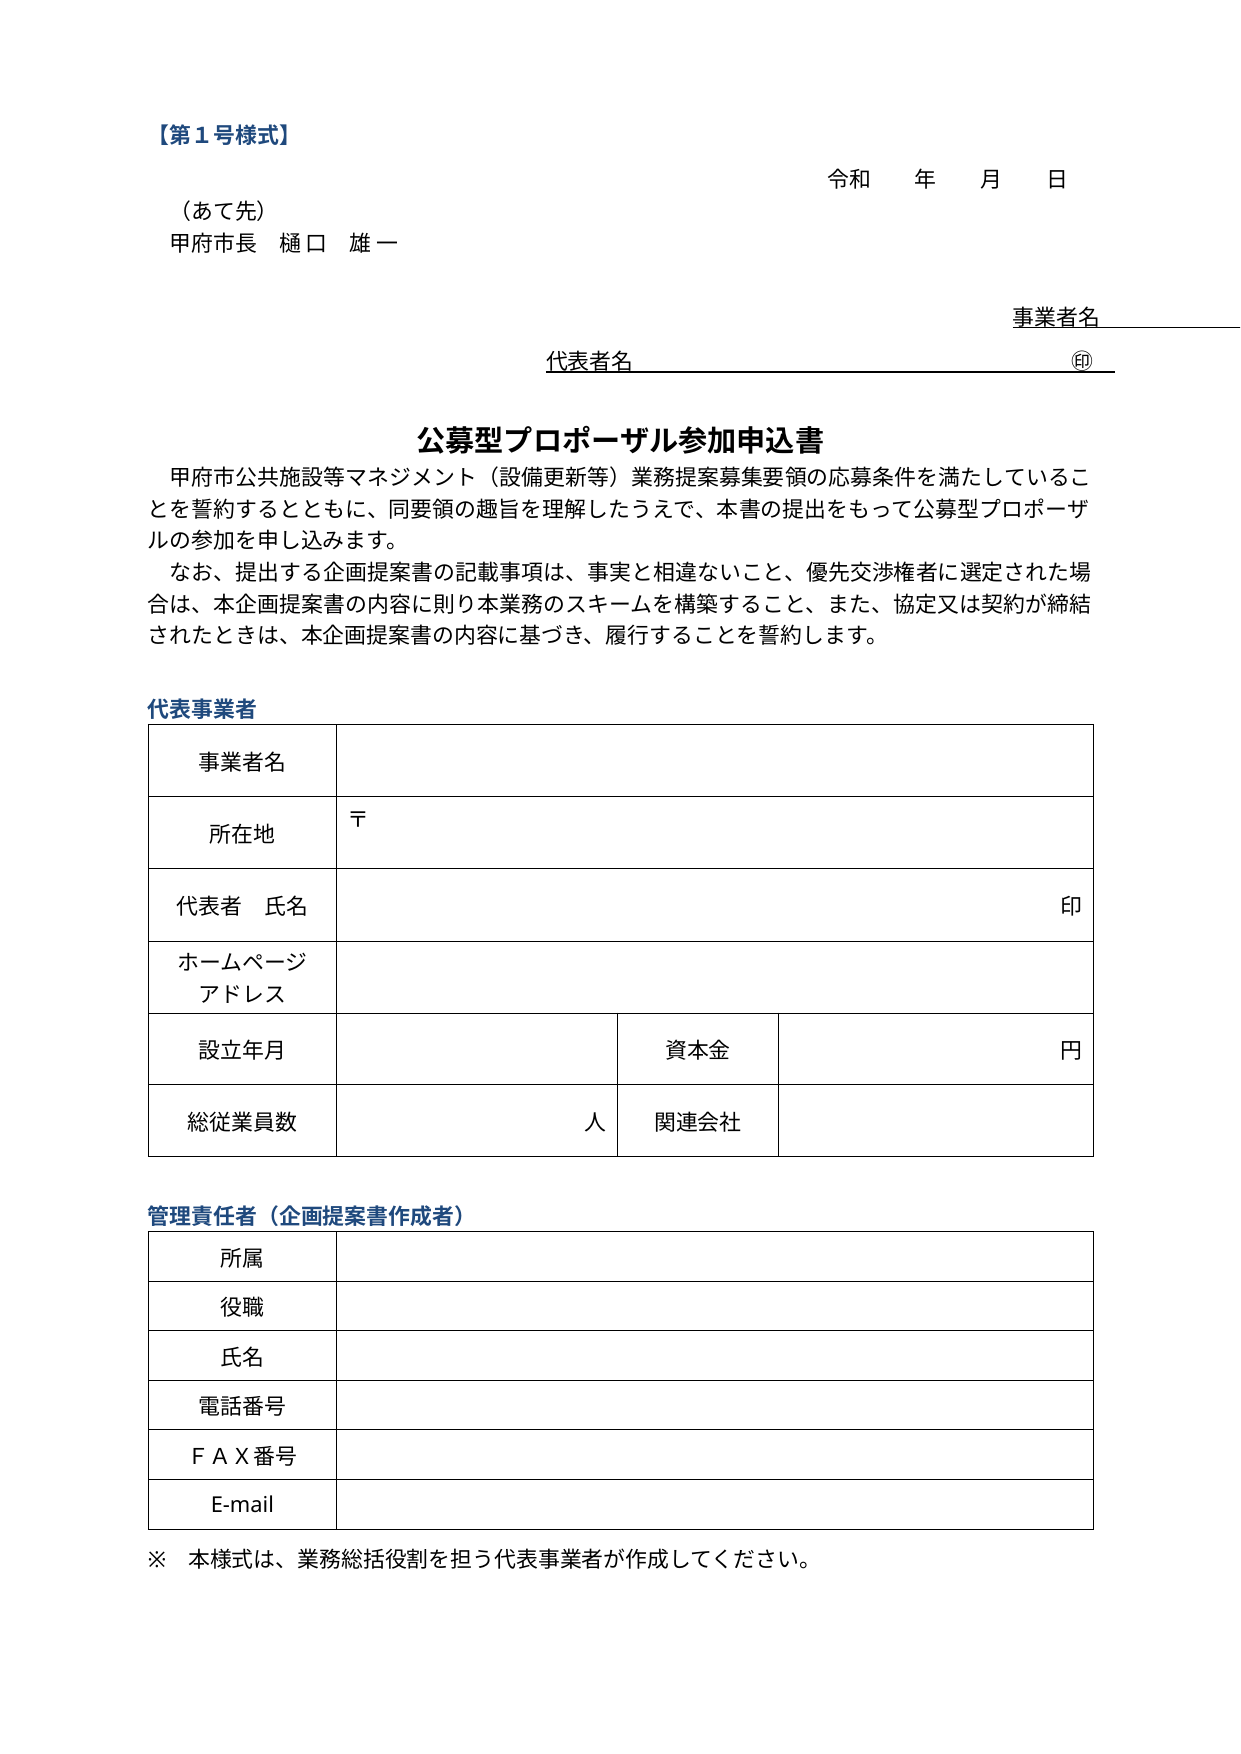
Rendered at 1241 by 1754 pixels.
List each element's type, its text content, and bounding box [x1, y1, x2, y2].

table_header 所属 [149, 1232, 336, 1281]
table_cell 電話番号 [149, 1381, 336, 1429]
table_cell 資本金 [618, 1014, 778, 1084]
table_cell [337, 1480, 1093, 1528]
text （あて先） [148, 194, 1092, 226]
text なお、提出する企画提案書の記載事項は、事実と相違ないこと、優先交渉権者に選定された場合は、本企画提案書の内容に則り本業務のスキームを構築すること、また、協定又は契約が締結されたときは、本企画提案書の内容に基づき、履行することを誓約します。 [148, 555, 1092, 650]
table_cell [337, 1430, 1093, 1479]
table_header [337, 1232, 1093, 1281]
table_cell 印 [337, 869, 1093, 941]
subtitle 管理責任者（企画提案書作成者） [148, 1199, 1092, 1231]
table_cell [337, 1381, 1093, 1429]
table_header [337, 725, 1093, 796]
table_cell ＦＡＸ番号 [149, 1430, 336, 1479]
table_cell 関連会社 [618, 1085, 778, 1156]
text 代表者名 ㊞ [148, 344, 1092, 375]
text 甲府市長 樋 口 雄 一 [148, 226, 1092, 257]
table_cell [779, 1085, 1093, 1156]
text 甲府市公共施設等マネジメント（設備更新等）業務提案募集要領の応募条件を満たしていることを誓約するとともに、同要領の趣旨を理解したうえで、本書の提出をもって公募型プロポーザルの参加を申し込みます。 [148, 460, 1092, 555]
table_cell 氏名 [149, 1331, 336, 1380]
table_cell 所在地 [149, 797, 336, 868]
text ※ 本様式は、業務総括役割を担う代表事業者が作成してください。 [148, 1542, 1092, 1574]
text 事業者名 [148, 299, 1100, 331]
table_cell E-mail [149, 1480, 336, 1528]
table_cell 円 [779, 1014, 1093, 1084]
table_cell [337, 1331, 1093, 1380]
table_cell [337, 1014, 617, 1084]
subtitle 代表事業者 [148, 692, 1092, 724]
table_cell 総従業員数 [149, 1085, 336, 1156]
table_cell 役職 [149, 1282, 336, 1330]
table_cell 〒 [337, 797, 1093, 868]
table_cell 代表者 氏名 [149, 869, 336, 941]
table_cell ホームページ アドレス [149, 942, 336, 1013]
table_cell [337, 1282, 1093, 1330]
table_cell [337, 942, 1093, 1013]
table_cell 設立年月 [149, 1014, 336, 1084]
table_header 事業者名 [149, 725, 336, 796]
table_cell 人 [337, 1085, 617, 1156]
subtitle 【第１号様式】 [148, 118, 1092, 150]
text 令和 年 月 日 [148, 162, 1067, 194]
subtitle 公募型プロポーザル参加申込書 [148, 418, 1092, 460]
